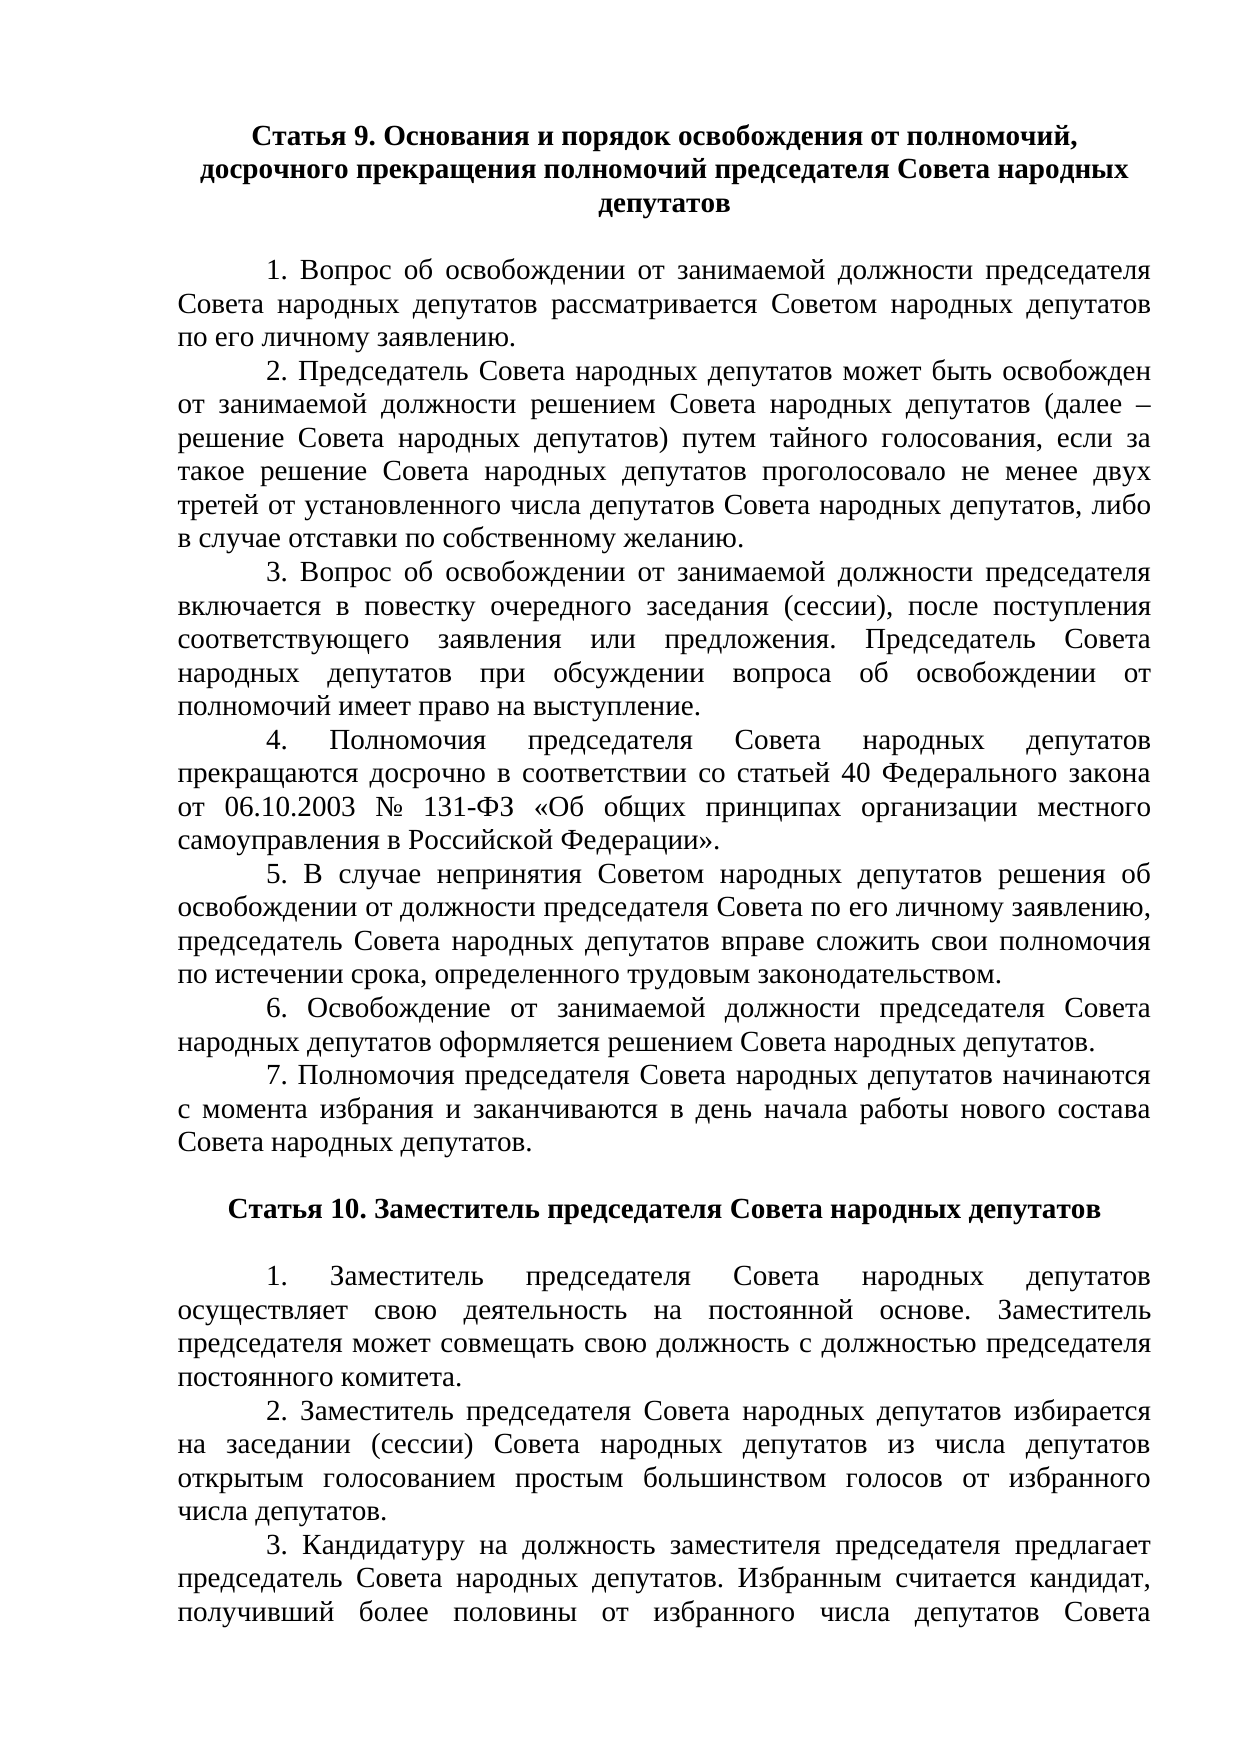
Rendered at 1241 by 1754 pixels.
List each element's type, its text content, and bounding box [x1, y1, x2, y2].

text 2. Заместитель председателя Совета народных депутатов избирается на заседании (сессии) Совета народных депутатов из числа депутатов открытым голосованием простым большинством голосов от избранного числа депутатов. [177, 1393, 1152, 1527]
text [177, 1527, 1152, 1627]
text 3. Вопрос об освобождении от занимаемой должности председателя включается в повестку очередного заседания (сессии), после поступления соответствующего заявления или предложения. Председатель Совета народных депутатов при обсуждении вопроса об освобождении от полномочий имеет право на выступление. [177, 554, 1152, 722]
text 1. Вопрос об освобождении от занимаемой должности председателя Совета народных депутатов рассматривается Советом народных депутатов по его личному заявлению. [177, 252, 1152, 353]
text 2. Председатель Совета народных депутатов может быть освобожден от занимаемой должности решением Совета народных депутатов (далее – решение Совета народных депутатов) путем тайного голосования, если за такое решение Совета народных депутатов проголосовало не менее двух третей от установленного числа депутатов Совета народных депутатов, либо в случае отставки по собственному желанию. [177, 353, 1152, 554]
text Статья 10. Заместитель председателя Совета народных депутатов [177, 1191, 1152, 1225]
text 5. В случае непринятия Советом народных депутатов решения об освобождении от должности председателя Совета по его личному заявлению, председатель Совета народных депутатов вправе сложить свои полномочия по истечении срока, определенного трудовым законодательством. [177, 856, 1152, 990]
text 1. Заместитель председателя Совета народных депутатов осуществляет свою деятельность на постоянной основе. Заместитель председателя может совмещать свою должность с должностью председателя постоянного комитета. [177, 1258, 1152, 1393]
text 6. Освобождение от занимаемой должности председателя Совета народных депутатов оформляется решением Совета народных депутатов. [177, 990, 1152, 1057]
text 7. Полномочия председателя Совета народных депутатов начинаются с момента избрания и заканчиваются в день начала работы нового состава Совета народных депутатов. [177, 1057, 1152, 1158]
text Статья 9. Основания и порядок освобождения от полномочий, досрочного прекращения полномочий председателя Совета народных депутатов [177, 118, 1152, 219]
text 4. Полномочия председателя Совета народных депутатов прекращаются досрочно в соответствии со статьей 40 Федерального закона от 06.10.2003 № 131-ФЗ «Об общих принципах организации местного самоуправления в Российской Федерации». [177, 722, 1152, 856]
